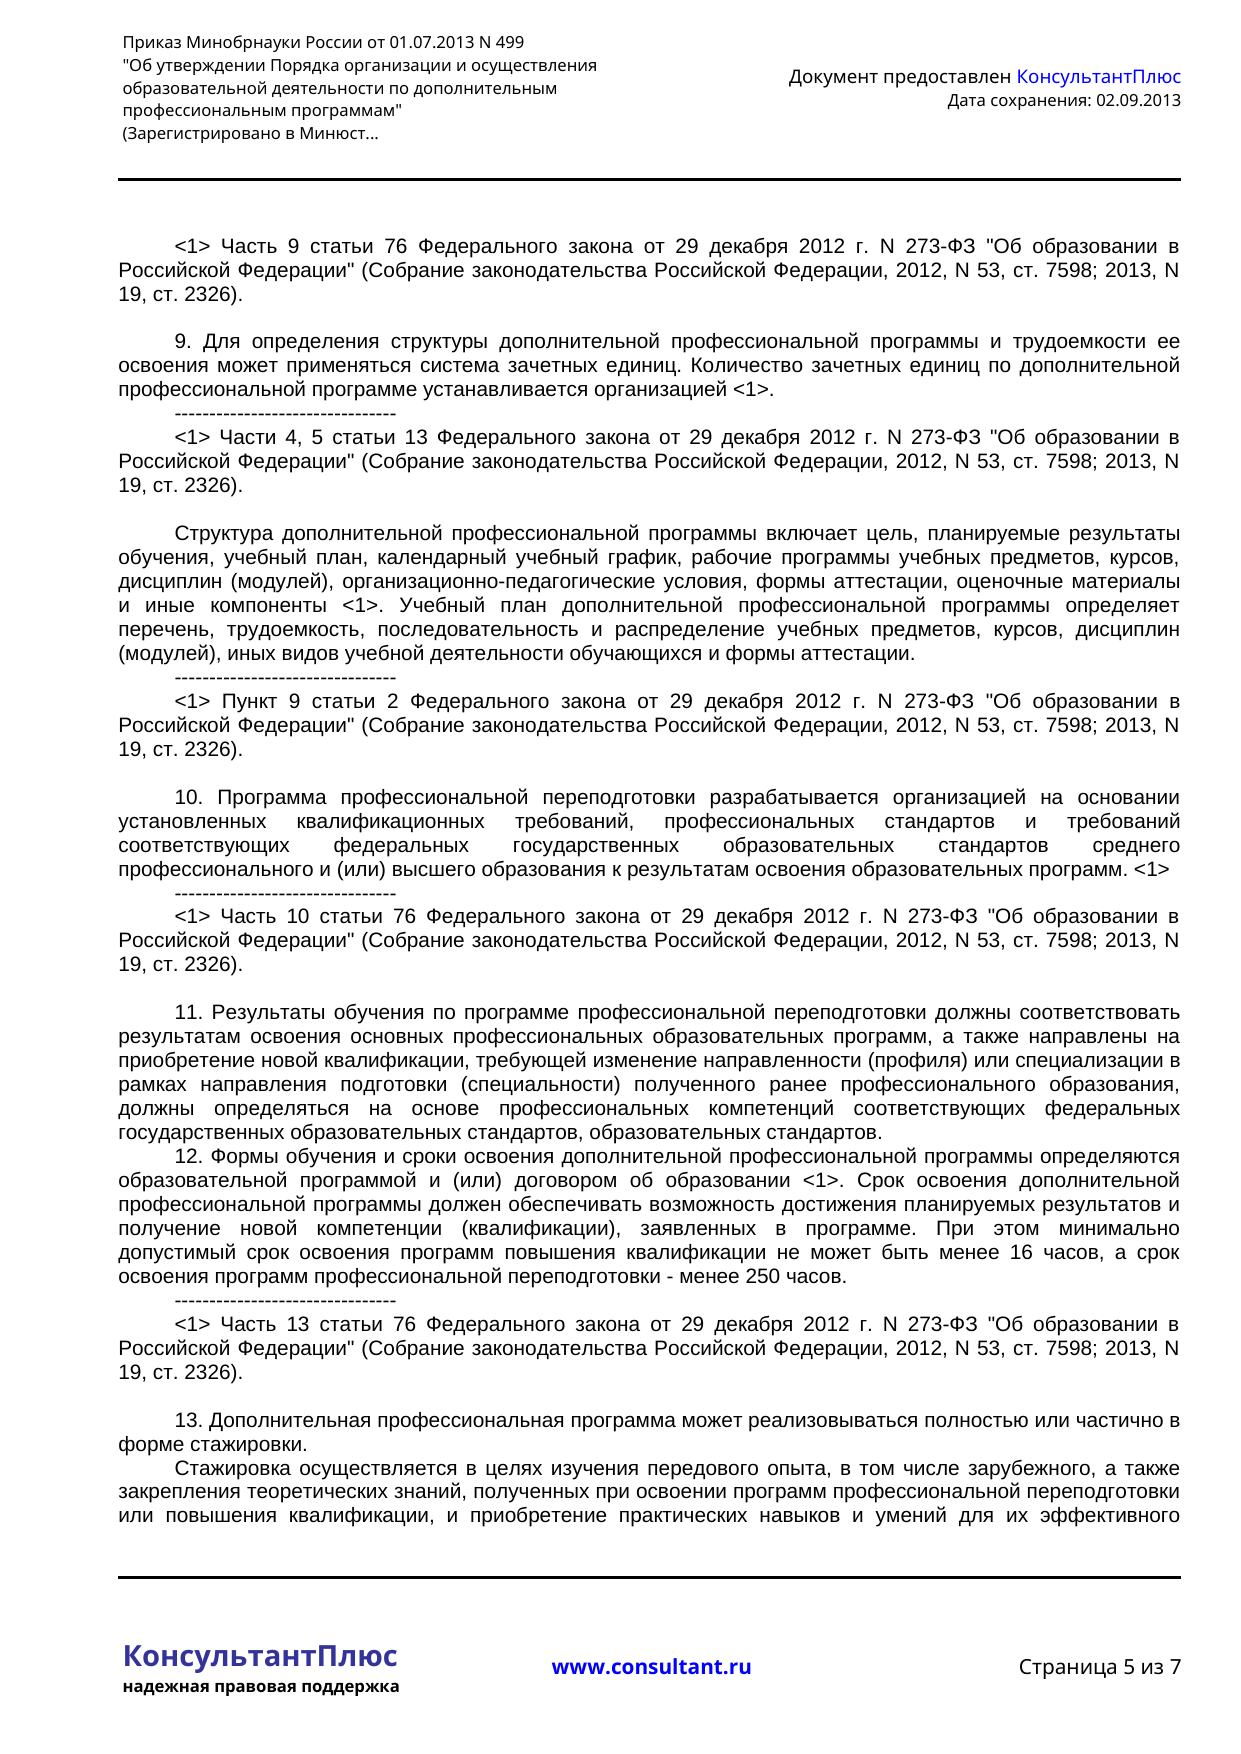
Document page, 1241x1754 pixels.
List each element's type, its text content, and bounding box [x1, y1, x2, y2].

text -------------------------------- [118, 1288, 1181, 1312]
text <1> Части 4, 5 статьи 13 Федерального закона от 29 декабря 2012 г. N 273-ФЗ "Об образовании в Российской Федерации" (Собрание законодательства Российской Федерации, 2012, N 53, ст. 7598; 2013, N 19, ст. 2326). [118, 425, 1181, 497]
text <1> Часть 9 статьи 76 Федерального закона от 29 декабря 2012 г. N 273-ФЗ "Об образовании в Российской Федерации" (Собрание законодательства Российской Федерации, 2012, N 53, ст. 7598; 2013, N 19, ст. 2326). [118, 233, 1181, 305]
text <1> Часть 10 статьи 76 Федерального закона от 29 декабря 2012 г. N 273-ФЗ "Об образовании в Российской Федерации" (Собрание законодательства Российской Федерации, 2012, N 53, ст. 7598; 2013, N 19, ст. 2326). [118, 904, 1181, 976]
text -------------------------------- [118, 401, 1181, 425]
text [118, 1455, 1181, 1527]
text 11. Результаты обучения по программе профессиональной переподготовки должны соответствовать результатам освоения основных профессиональных образовательных программ, а также направлены на приобретение новой квалификации, требующей изменение направленности (профиля) или специализации в рамках направления подготовки (специальности) полученного ранее профессионального образования, должны определяться на основе профессиональных компетенций соответствующих федеральных государственных образовательных стандартов, образовательных стандартов. [118, 1000, 1181, 1144]
text <1> Пункт 9 статьи 2 Федерального закона от 29 декабря 2012 г. N 273-ФЗ "Об образовании в Российской Федерации" (Собрание законодательства Российской Федерации, 2012, N 53, ст. 7598; 2013, N 19, ст. 2326). [118, 689, 1181, 761]
text 10. Программа профессиональной переподготовки разрабатывается организацией на основании установленных квалификационных требований, профессиональных стандартов и требований соответствующих федеральных государственных образовательных стандартов среднего профессионального и (или) высшего образования к результатам освоения образовательных программ. <1> [118, 784, 1181, 880]
text 12. Формы обучения и сроки освоения дополнительной профессиональной программы определяются образовательной программой и (или) договором об образовании <1>. Срок освоения дополнительной профессиональной программы должен обеспечивать возможность достижения планируемых результатов и получение новой компетенции (квалификации), заявленных в программе. При этом минимально допустимый срок освоения программ повышения квалификации не может быть менее 16 часов, а срок освоения программ профессиональной переподготовки - менее 250 часов. [118, 1144, 1181, 1288]
text -------------------------------- [118, 665, 1181, 689]
text Структура дополнительной профессиональной программы включает цель, планируемые результаты обучения, учебный план, календарный учебный график, рабочие программы учебных предметов, курсов, дисциплин (модулей), организационно-педагогические условия, формы аттестации, оценочные материалы и иные компоненты <1>. Учебный план дополнительной профессиональной программы определяет перечень, трудоемкость, последовательность и распределение учебных предметов, курсов, дисциплин (модулей), иных видов учебной деятельности обучающихся и формы аттестации. [118, 521, 1181, 665]
text -------------------------------- [118, 880, 1181, 904]
text 9. Для определения структуры дополнительной профессиональной программы и трудоемкости ее освоения может применяться система зачетных единиц. Количество зачетных единиц по дополнительной профессиональной программе устанавливается организацией <1>. [118, 329, 1181, 401]
text <1> Часть 13 статьи 76 Федерального закона от 29 декабря 2012 г. N 273-ФЗ "Об образовании в Российской Федерации" (Собрание законодательства Российской Федерации, 2012, N 53, ст. 7598; 2013, N 19, ст. 2326). [118, 1312, 1181, 1383]
text 13. Дополнительная профессиональная программа может реализовываться полностью или частично в форме стажировки. [118, 1407, 1181, 1455]
